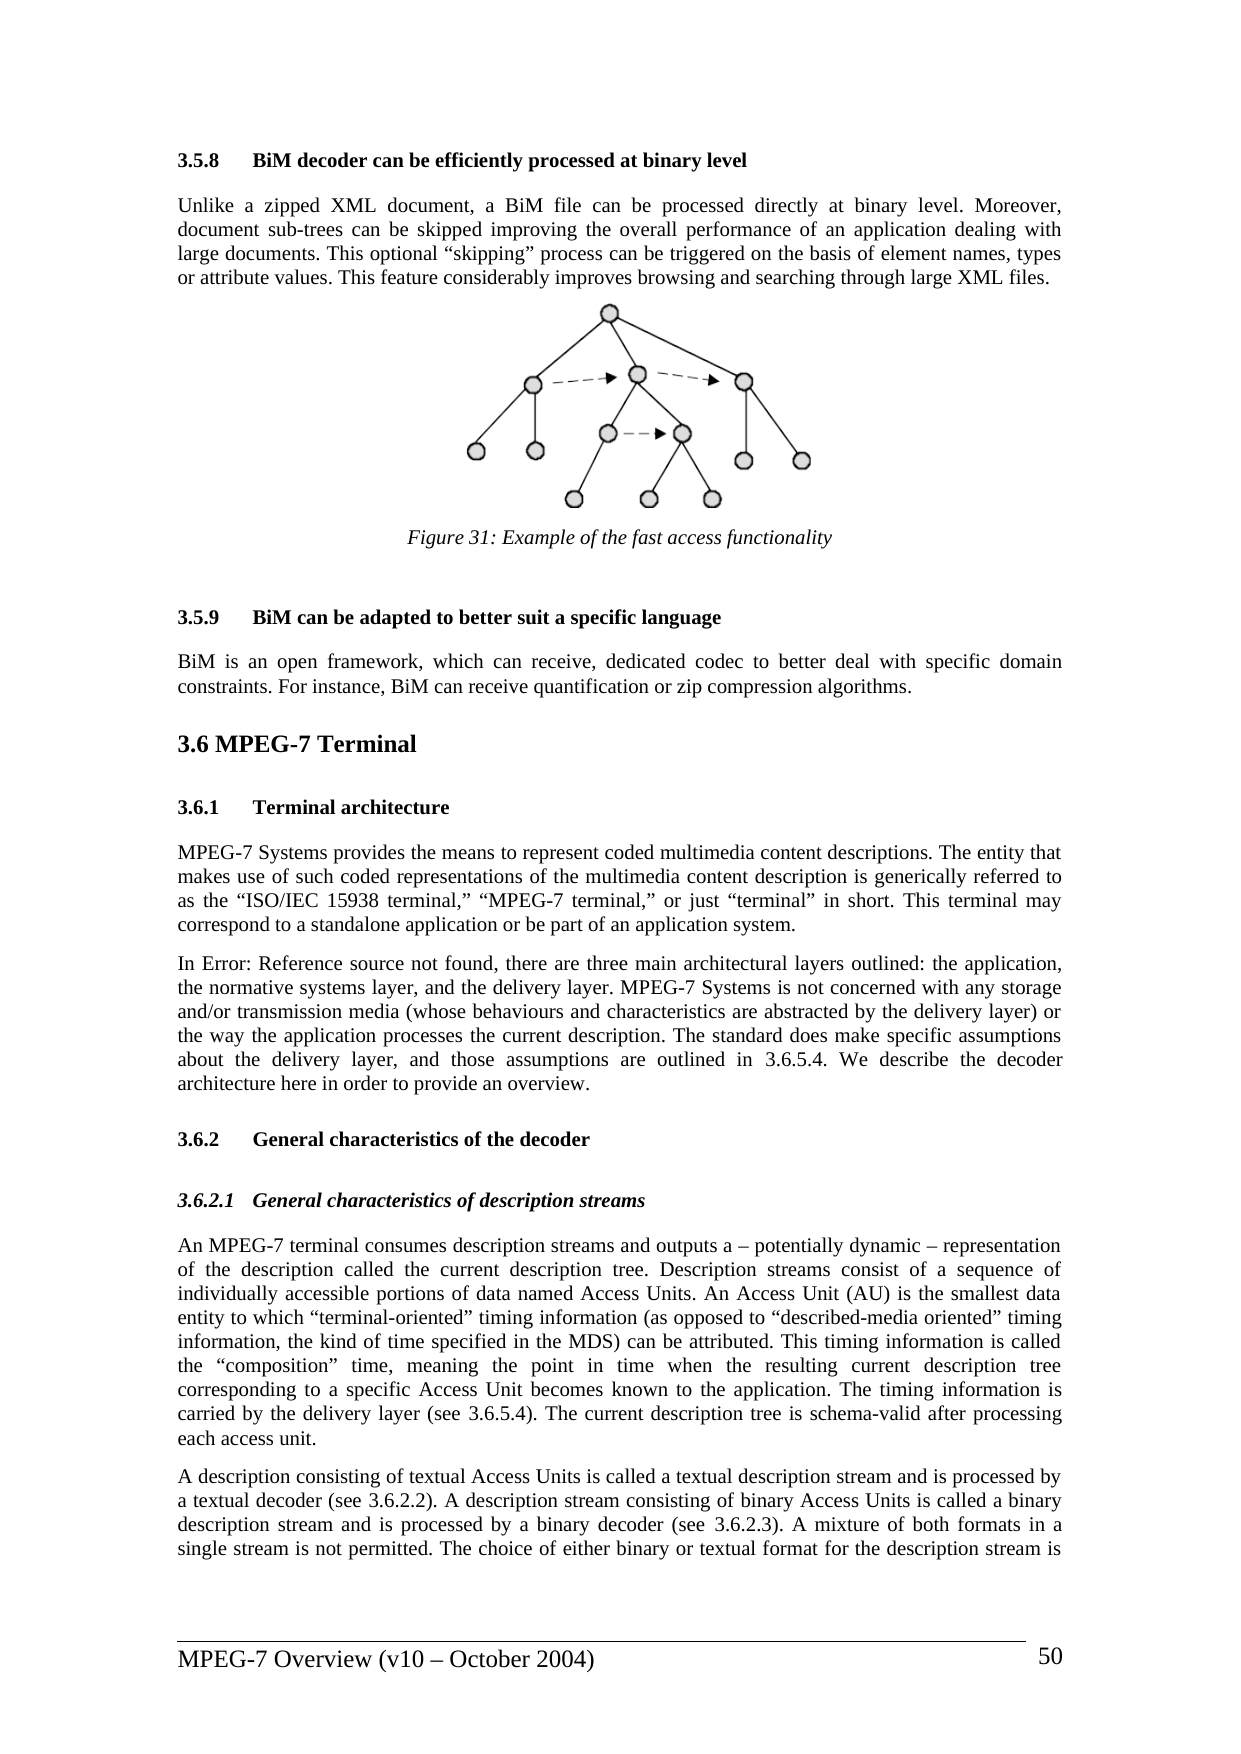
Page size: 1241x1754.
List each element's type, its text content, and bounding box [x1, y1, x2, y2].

text Unlike a zipped XML document, a BiM file can be processed directly at binary level. Moreover, document sub-trees can be skipped improving the overall performance of an application dealing with large documents. This optional “skipping” process can be triggered on the basis of element names, types or attribute values. This feature considerably improves browsing and searching through large XML files. [177, 192, 1063, 289]
subtitle General characteristics of the decoder [177, 1126, 1063, 1151]
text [177, 1464, 1063, 1560]
text BiM is an open framework, which can receive, dedicated codec to better deal with specific domain constraints. For instance, BiM can receive quantification or zip compression algorithms. [177, 649, 1063, 698]
subtitle General characteristics of description streams [177, 1188, 1063, 1212]
subtitle BiM can be adapted to better suit a specific language [177, 549, 1063, 629]
text MPEG-7 Systems provides the means to represent coded multimedia content descriptions. The entity that makes use of such coded representations of the multimedia content description is generically referred to as the “ISO/IEC 15938 terminal,” “MPEG-7 terminal,” or just “terminal” in short. This terminal may correspond to a standalone application or be part of an application system. [177, 840, 1063, 936]
subtitle MPEG-7 Terminal [177, 729, 1063, 758]
subtitle Terminal architecture [177, 795, 1063, 819]
text In Figure 32, there are three main architectural layers outlined: the application, the normative systems layer, and the delivery layer. MPEG-7 Systems is not concerned with any storage and/or transmission media (whose behaviours and characteristics are abstracted by the delivery layer) or the way the application processes the current description. The standard does make specific assumptions about the delivery layer, and those assumptions are outlined in 3.6.5.4. We describe the decoder architecture here in order to provide an overview. [177, 951, 1063, 1095]
subtitle BiM decoder can be efficiently processed at binary level [177, 148, 1063, 172]
text Figure 31: Example of the fast access functionality [170, 525, 1069, 549]
text An MPEG-7 terminal consumes description streams and outputs a – potentially dynamic – representation of the description called the current description tree. Description streams consist of a sequence of individually accessible portions of data named Access Units. An Access Unit (AU) is the smallest data entity to which “terminal-oriented” timing information (as opposed to “described-media oriented” timing information, the kind of time specified in the MDS) can be attributed. This timing information is called the “composition” time, meaning the point in time when the resulting current description tree corresponding to a specific Access Unit becomes known to the application. The timing information is carried by the delivery layer (see 3.6.5.4). The current description tree is schema-valid after processing each access unit. [177, 1233, 1063, 1449]
